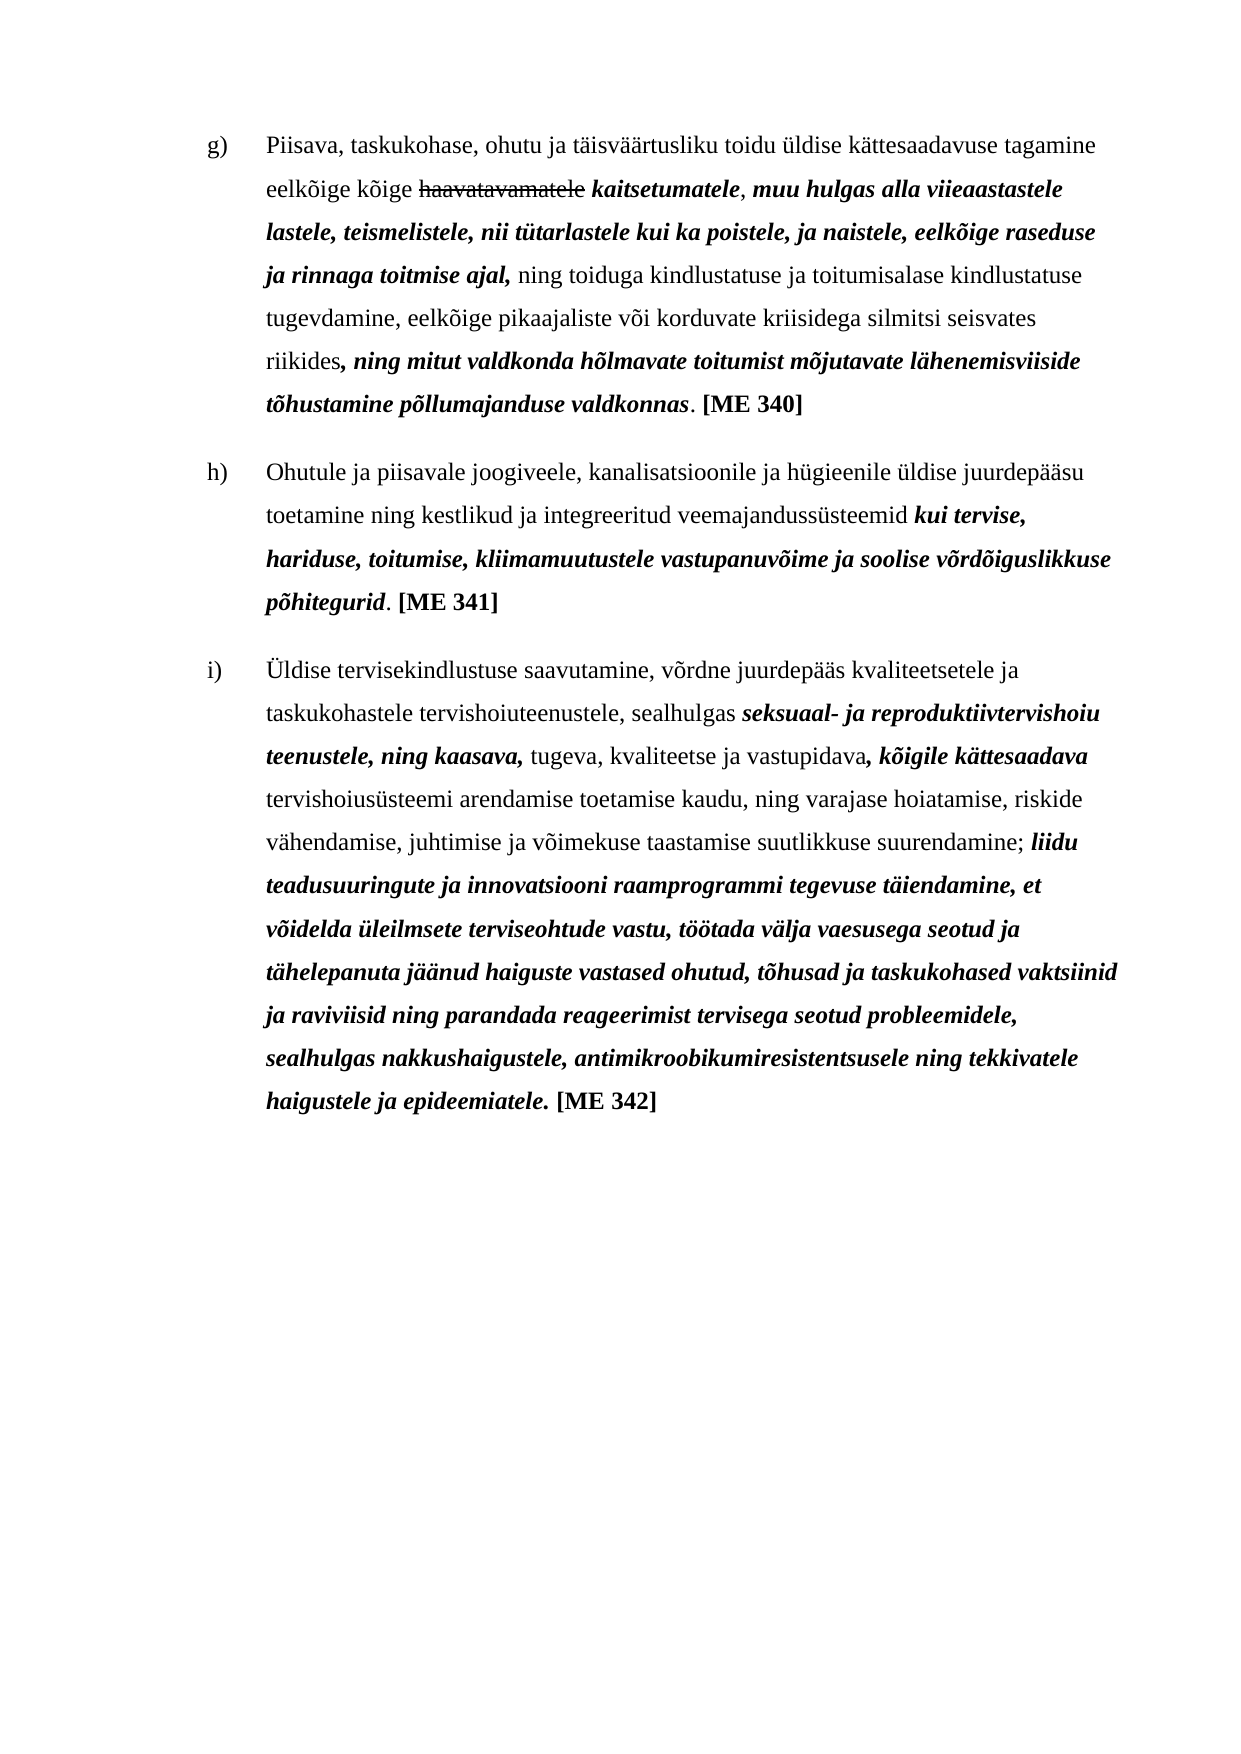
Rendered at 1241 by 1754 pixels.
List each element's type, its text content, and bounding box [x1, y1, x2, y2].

text i) Üldise tervisekindlustuse saavutamine, võrdne juurdepääs kvaliteetsetele ja taskukohastele tervishoiuteenustele, sealhulgas seksuaal- ja reproduktiivtervishoiu teenustele, ning kaasava, tugeva, kvaliteetse ja vastupidava, kõigile kättesaadava tervishoiusüsteemi arendamise toetamise kaudu, ning varajase hoiatamise, riskide vähendamise, juhtimise ja võimekuse taastamise suutlikkuse suurendamine; liidu teadusuuringute ja innovatsiooni raamprogrammi tegevuse täiendamine, et võidelda üleilmsete terviseohtude vastu, töötada välja vaesusega seotud ja tähelepanuta jäänud haiguste vastased ohutud, tõhusad ja taskukohased vaktsiinid ja raviviisid ning parandada reageerimist tervisega seotud probleemidele, sealhulgas nakkushaigustele, antimikroobikumiresistentsusele ning tekkivatele haigustele ja epideemiatele. [ME 342] [207, 655, 1122, 1115]
text h) Ohutule ja piisavale joogiveele, kanalisatsioonile ja hügieenile üldise juurdepääsu toetamine ning kestlikud ja integreeritud veemajandussüsteemid kui tervise, hariduse, toitumise, kliimamuutustele vastupanuvõime ja soolise võrdõiguslikkuse põhitegurid. [ME 341] [207, 457, 1122, 616]
text g) Piisava, taskukohase, ohutu ja täisväärtusliku toidu üldise kättesaadavuse tagamine eelkõige kõige haavatavamatele kaitsetumatele, muu hulgas alla viieaastastele lastele, teismelistele, nii tütarlastele kui ka poistele, ja naistele, eelkõige raseduse ja rinnaga toitmise ajal, ning toiduga kindlustatuse ja toitumisalase kindlustatuse tugevdamine, eelkõige pikaajaliste või korduvate kriisidega silmitsi seisvates riikides, ning mitut valdkonda hõlmavate toitumist mõjutavate lähenemisviiside tõhustamine põllumajanduse valdkonnas. [ME 340] [207, 131, 1122, 418]
